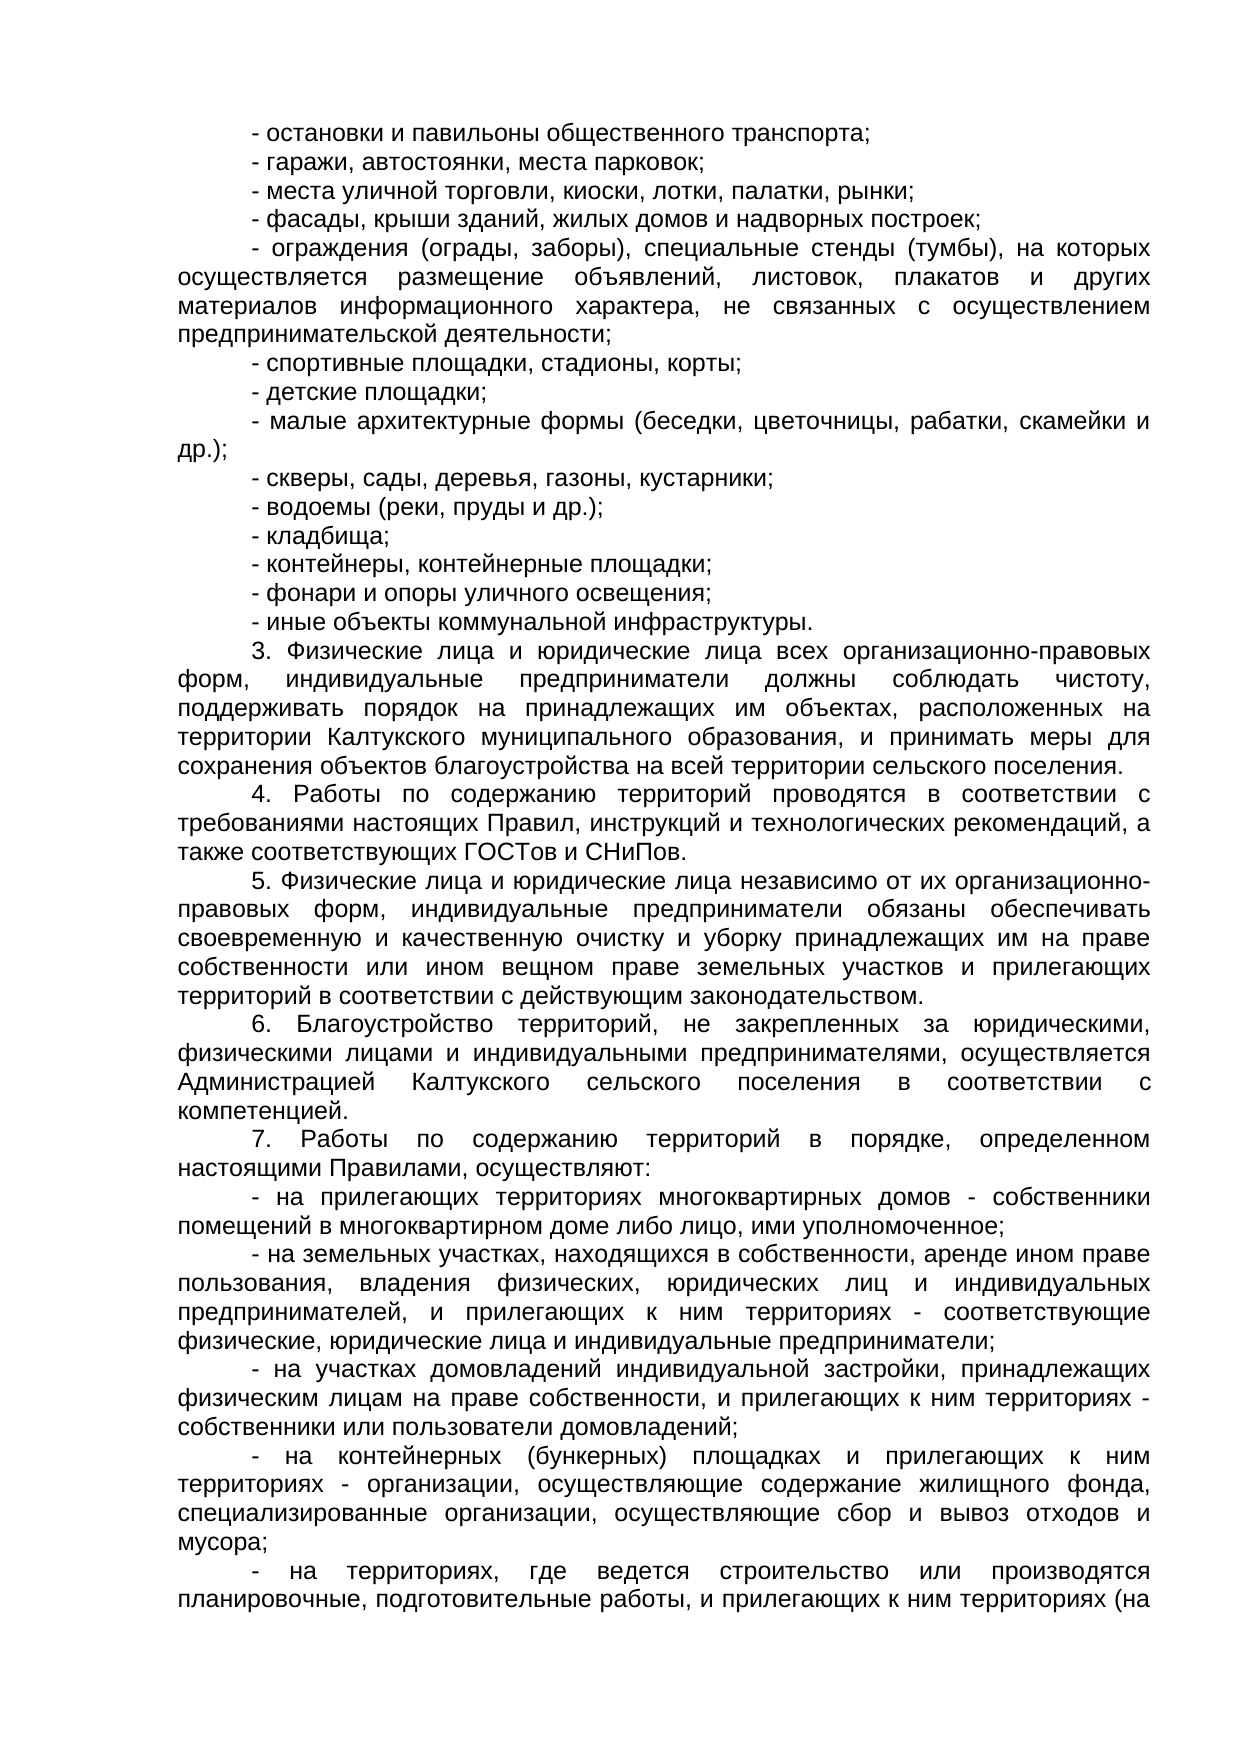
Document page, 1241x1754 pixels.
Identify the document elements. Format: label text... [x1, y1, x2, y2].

text - скверы, сады, деревья, газоны, кустарники; [177, 463, 1152, 492]
text - на участках домовладений индивидуальной застройки, принадлежащих физическим лицам на праве собственности, и прилегающих к ним территориях - собственники или пользователи домовладений; [177, 1354, 1152, 1441]
text - гаражи, автостоянки, места парковок; [177, 147, 1152, 176]
text - водоемы (реки, пруды и др.); [177, 492, 1152, 521]
text - фонари и опоры уличного освещения; [177, 578, 1152, 607]
text - детские площадки; [177, 377, 1152, 406]
text - ограждения (ограды, заборы), специальные стенды (тумбы), на которых осуществляется размещение объявлений, листовок, плакатов и других материалов информационного характера, не связанных с осуществлением предпринимательской деятельности; [177, 233, 1152, 348]
text - фасады, крыши зданий, жилых домов и надворных построек; [177, 204, 1152, 233]
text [177, 1556, 1152, 1613]
text 7. Работы по содержанию территорий в порядке, определенном настоящими Правилами, осуществляют: [177, 1124, 1152, 1182]
text - контейнеры, контейнерные площадки; [177, 549, 1152, 578]
text 6. Благоустройство территорий, не закрепленных за юридическими, физическими лицами и индивидуальными предпринимателями, осуществляется Администрацией Калтукского сельского поселения в соответствии с компетенцией. [177, 1009, 1152, 1124]
text - спортивные площадки, стадионы, корты; [177, 348, 1152, 377]
text - на земельных участках, находящихся в собственности, аренде ином праве пользования, владения физических, юридических лиц и индивидуальных предпринимателей, и прилегающих к ним территориях - соответствующие физические, юридические лица и индивидуальные предприниматели; [177, 1239, 1152, 1354]
text 4. Работы по содержанию территорий проводятся в соответствии с требованиями настоящих Правил, инструкций и технологических рекомендаций, а также соответствующих ГОСТов и СНиПов. [177, 779, 1152, 866]
text - места уличной торговли, киоски, лотки, палатки, рынки; [177, 176, 1152, 204]
text 3. Физические лица и юридические лица всех организационно-правовых форм, индивидуальные предприниматели должны соблюдать чистоту, поддерживать порядок на принадлежащих им объектах, расположенных на территории Калтукского муниципального образования, и принимать меры для сохранения объектов благоустройства на всей территории сельского поселения. [177, 636, 1152, 779]
text 5. Физические лица и юридические лица независимо от их организационно-правовых форм, индивидуальные предприниматели обязаны обеспечивать своевременную и качественную очистку и уборку принадлежащих им на праве собственности или ином вещном праве земельных участков и прилегающих территорий в соответствии с действующим законодательством. [177, 866, 1152, 1009]
text - малые архитектурные формы (беседки, цветочницы, рабатки, скамейки и др.); [177, 406, 1152, 463]
text - остановки и павильоны общественного транспорта; [177, 118, 1152, 147]
text - на контейнерных (бункерных) площадках и прилегающих к ним территориях - организации, осуществляющие содержание жилищного фонда, специализированные организации, осуществляющие сбор и вывоз отходов и мусора; [177, 1441, 1152, 1556]
text - иные объекты коммунальной инфраструктуры. [177, 607, 1152, 636]
text - кладбища; [177, 521, 1152, 549]
text - на прилегающих территориях многоквартирных домов - собственники помещений в многоквартирном доме либо лицо, ими уполномоченное; [177, 1182, 1152, 1239]
